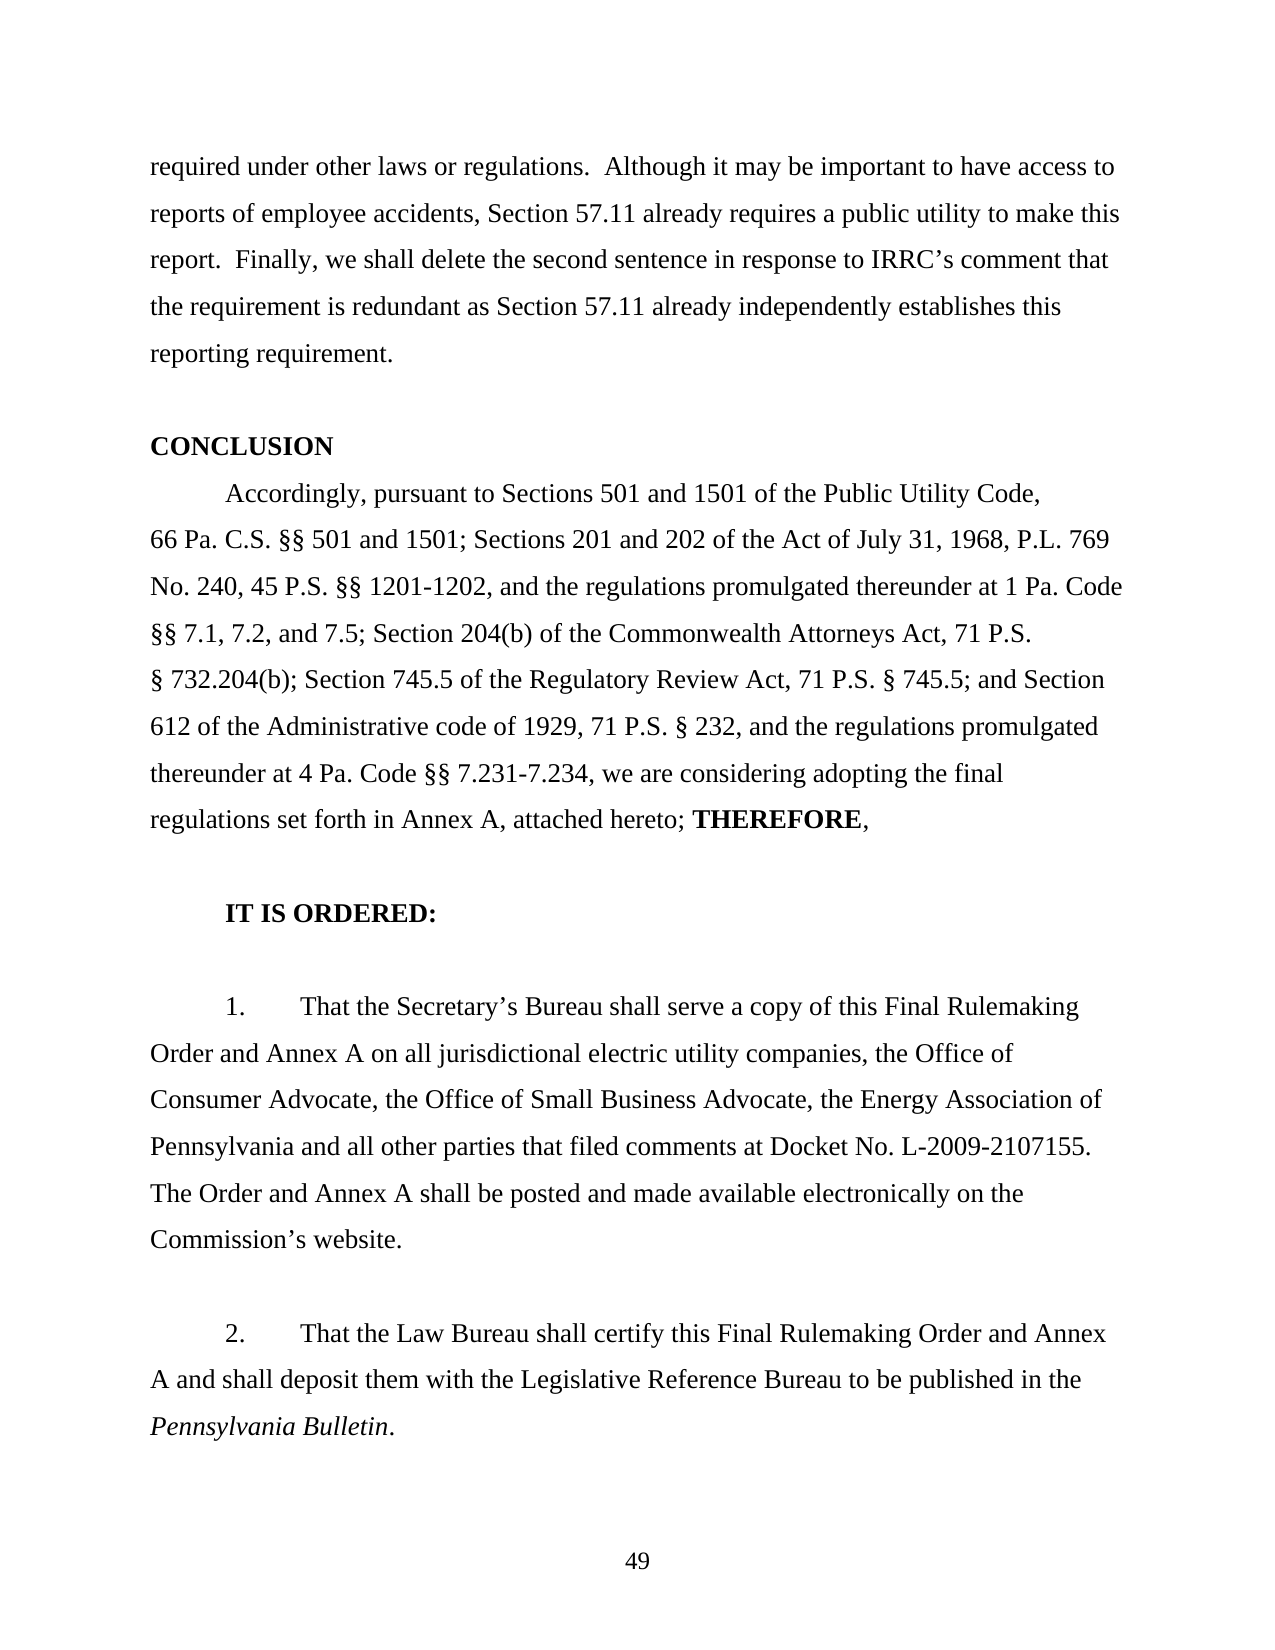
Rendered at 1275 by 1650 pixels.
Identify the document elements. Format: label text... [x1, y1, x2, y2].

text 1. That the Secretary’s Bureau shall serve a copy of this Final Rulemaking Order and Annex A on all jurisdictional electric utility companies, the Office of Consumer Advocate, the Office of Small Business Advocate, the Energy Association of Pennsylvania and all other parties that filed comments at Docket No. L-2009-2107155. The Order and Annex A shall be posted and made available electronically on the Commission’s website. [150, 990, 1125, 1254]
text IT IS ORDERED: [150, 897, 1125, 928]
text 2. That the Law Bureau shall certify this Final Rulemaking Order and Annex A and shall deposit them with the Legislative Reference Bureau to be published in the Pennsylvania Bulletin. [150, 1317, 1125, 1441]
text CONCLUSION [150, 430, 1125, 461]
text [150, 150, 1125, 368]
text Accordingly, pursuant to Sections 501 and 1501 of the Public Utility Code, 66 Pa. C.S. §§ 501 and 1501; Sections 201 and 202 of the Act of July 31, 1968, P.L. 769 No. 240, 45 P.S. §§ 1201-1202, and the regulations promulgated thereunder at 1 Pa. Code §§ 7.1, 7.2, and 7.5; Section 204(b) of the Commonwealth Attorneys Act, 71 P.S. § 732.204(b); Section 745.5 of the Regulatory Review Act, 71 P.S. § 745.5; and Section 612 of the Administrative code of 1929, 71 P.S. § 232, and the regulations promulgated thereunder at 4 Pa. Code §§ 7.231-7.234, we are considering adopting the final regulations set forth in Annex A, attached hereto; THEREFORE, [150, 477, 1125, 834]
